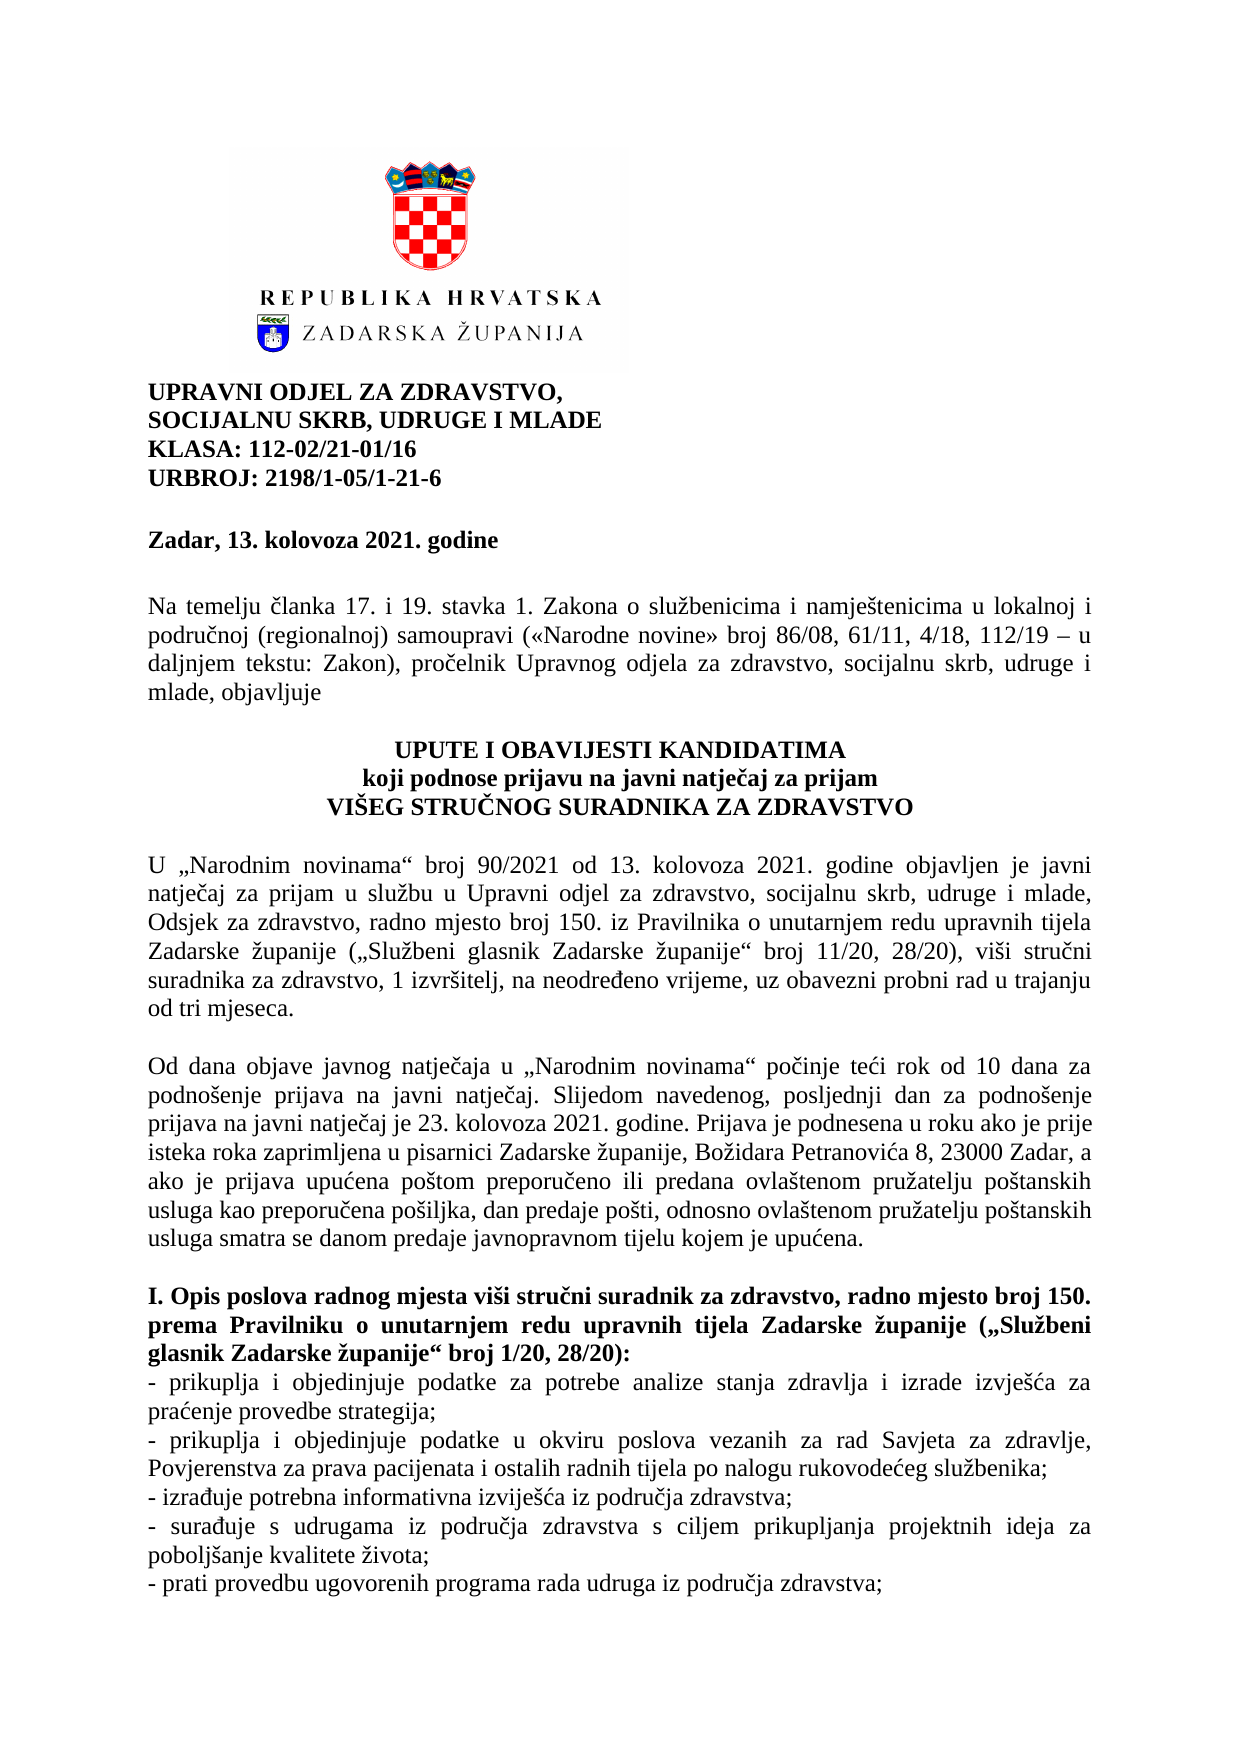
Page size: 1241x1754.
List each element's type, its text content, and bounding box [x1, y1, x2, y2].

text I. Opis poslova radnog mjesta viši stručni suradnik za zdravstvo, radno mjesto broj 150. prema Pravilniku o unutarnjem redu upravnih tijela Zadarske županije („Službeni glasnik Zadarske županije“ broj 1/20, 28/20): [148, 1281, 1093, 1367]
text Zadar, 13. kolovoza 2021. godine [148, 525, 1093, 554]
text Na temelju članka 17. i 19. stavka 1. Zakona o službenicima i namještenicima u lokalnoj i područnoj (regionalnoj) samoupravi («Narodne novine» broj 86/08, 61/11, 4/18, 112/19 – u daljnjem tekstu: Zakon), pročelnik Upravnog odjela za zdravstvo, socijalnu skrb, udruge i mlade, objavljuje [148, 591, 1093, 706]
text Od dana objave javnog natječaja u „Narodnim novinama“ počinje teći rok od 10 dana za podnošenje prijava na javni natječaj. Slijedom navedenog, posljednji dan za podnošenje prijava na javni natječaj je 23. kolovoza 2021. godine. Prijava je podnesena u roku ako je prije isteka roka zaprimljena u pisarnici Zadarske županije, Božidara Petranovića 8, 23000 Zadar, a ako je prijava upućena poštom preporučeno ili predana ovlaštenom pružatelju poštanskih usluga kao preporučena pošiljka, dan predaje pošti, odnosno ovlaštenom pružatelju poštanskih usluga smatra se danom predaje javnopravnom tijelu kojem je upućena. [148, 1051, 1093, 1252]
text URBROJ: 2198/1-05/1-21-6 [148, 463, 1093, 492]
text UPUTE I OBAVIJESTI KANDIDATIMA [148, 735, 1093, 763]
text - prikuplja i objedinjuje podatke u okviru poslova vezanih za rad Savjeta za zdravlje, Povjerenstva za prava pacijenata i ostalih radnih tijela po nalogu rukovodećeg službenika; [148, 1425, 1093, 1482]
text - surađuje s udrugama iz područja zdravstva s ciljem prikupljanja projektnih ideja za poboljšanje kvalitete života; [148, 1511, 1093, 1568]
text - prikuplja i objedinjuje podatke za potrebe analize stanja zdravlja i izrade izvješća za praćenje provedbe strategija; [148, 1367, 1093, 1425]
text U „Narodnim novinama“ broj 90/2021 od 13. kolovoza 2021. godine objavljen je javni natječaj za prijam u službu u Upravni odjel za zdravstvo, socijalnu skrb, udruge i mlade, Odsjek za zdravstvo, radno mjesto broj 150. iz Pravilnika o unutarnjem redu upravnih tijela Zadarske županije („Službeni glasnik Zadarske županije“ broj 11/20, 28/20), viši stručni suradnika za zdravstvo, 1 izvršitelj, na neodređeno vrijeme, uz obavezni probni rad u trajanju od tri mjeseca. [148, 850, 1093, 1022]
text SOCIJALNU SKRB, UDRUGE I MLADE [148, 406, 1093, 434]
text - prati provedbu ugovorenih programa rada udruga iz područja zdravstva; [148, 1568, 1093, 1597]
text VIŠEG STRUČNOG SURADNIKA ZA ZDRAVSTVO [148, 792, 1093, 821]
text KLASA: 112-02/21-01/16 [148, 434, 1093, 463]
text koji podnose prijavu na javni natječaj za prijam [148, 763, 1093, 792]
text UPRAVNI ODJEL ZA ZDRAVSTVO, [148, 377, 1093, 406]
text - izrađuje potrebna informativna izviješća iz područja zdravstva; [148, 1482, 1093, 1511]
